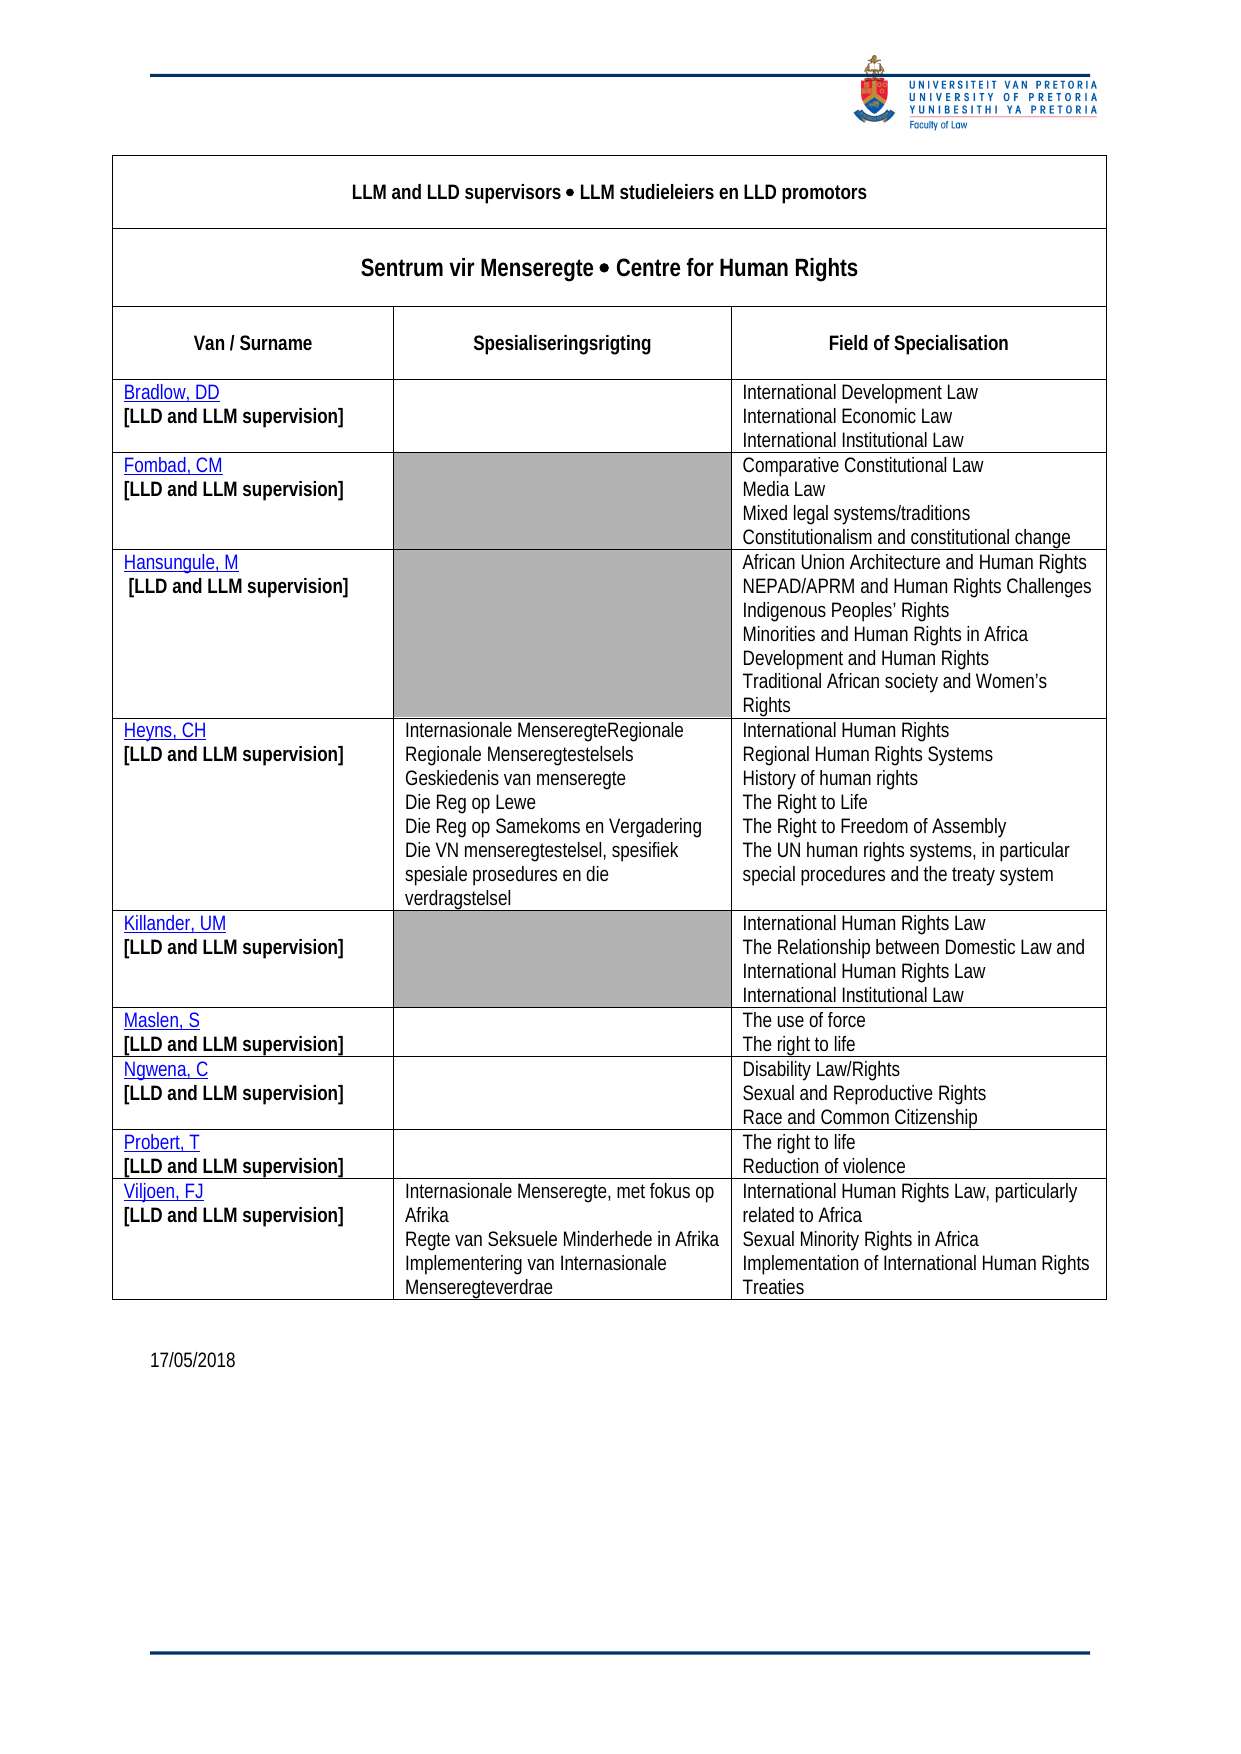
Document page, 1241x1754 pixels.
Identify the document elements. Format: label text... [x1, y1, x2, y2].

text 17/05/2018 [150, 1348, 1090, 1372]
table_cell International Human Rights Law The Relationship between Domestic Law and International Human Rights Law International Institutional Law [732, 911, 1106, 1007]
table_cell International Development Law International Economic Law International Institutional Law [732, 380, 1106, 452]
table_cell Internasionale Menseregte, met fokus op Afrika Regte van Seksuele Minderhede in Afrika Implementering van Internasionale Menseregteverdrae [394, 1179, 731, 1299]
table_cell International Human Rights Regional Human Rights Systems History of human rights The Right to Life The Right to Freedom of Assembly The UN human rights systems, in particular special procedures and the treaty system [732, 719, 1106, 910]
table_cell Killander, UM [LLD and LLM supervision] [113, 911, 393, 1007]
table_cell Ngwena, C [LLD and LLM supervision] [113, 1057, 393, 1129]
table_header LLM and LLD supervisors LLM studieleiers en LLD promotors [113, 156, 1106, 228]
table_cell The use of force The right to life [732, 1008, 1106, 1056]
table_cell [394, 911, 731, 1007]
table_cell International Human Rights Law, particularly related to Sexual Minority Rights in Implementation of International Human Rights Treaties [732, 1179, 1106, 1299]
table_cell Disability Law/Rights Sexual and Reproductive Rights Race and Common Citizenship [732, 1057, 1106, 1129]
table_cell [394, 380, 731, 452]
table_cell Comparative Constitutional Law Media Law Mixed legal systems/traditions Constitutionalism and constitutional change [732, 453, 1106, 549]
table_cell [394, 453, 731, 549]
table_cell Heyns, CH [LLD and LLM supervision] [113, 719, 393, 910]
table_cell [394, 550, 731, 717]
picture [853, 54, 1097, 131]
table_cell Probert, T [LLD and LLM supervision] [113, 1130, 393, 1178]
table_cell Spesialiseringsrigting [394, 307, 731, 379]
table_cell African Union Architecture and Human Rights NEPAD/APRM and Human Rights Challenges Indigenous Peoples’ Rights Minorities and Human Rights in Development and Human Rights Traditional African society and Women’s Rights [732, 550, 1106, 717]
table_cell Van / Surname [113, 307, 393, 379]
table_cell Field of Specialisation [732, 307, 1106, 379]
table_cell Fombad, CM [LLD and LLM supervision] [113, 453, 393, 549]
table_cell Internasionale MenseregteRegionale Regionale Menseregtestelsels Geskiedenis van menseregte Die Reg op Lewe Die Reg op Samekoms en Vergadering Die VN menseregtestelsel, spesifiek spesiale prosedures en die verdragstelsel [394, 719, 731, 910]
table_cell The right to life Reduction of violence [732, 1130, 1106, 1178]
table_cell Hansungule, M [LLD and LLM supervision] [113, 550, 393, 717]
table_cell [394, 1008, 731, 1056]
table_cell Bradlow, DD [LLD and LLM supervision] [113, 380, 393, 452]
table_cell [394, 1130, 731, 1178]
table_cell Sentrum vir Menseregte Centre for Human Rights [113, 229, 1106, 306]
table_cell Viljoen, FJ [LLD and LLM supervision] [113, 1179, 393, 1299]
table_cell Maslen, S [LLD and LLM supervision] [113, 1008, 393, 1056]
table_cell [394, 1057, 731, 1129]
